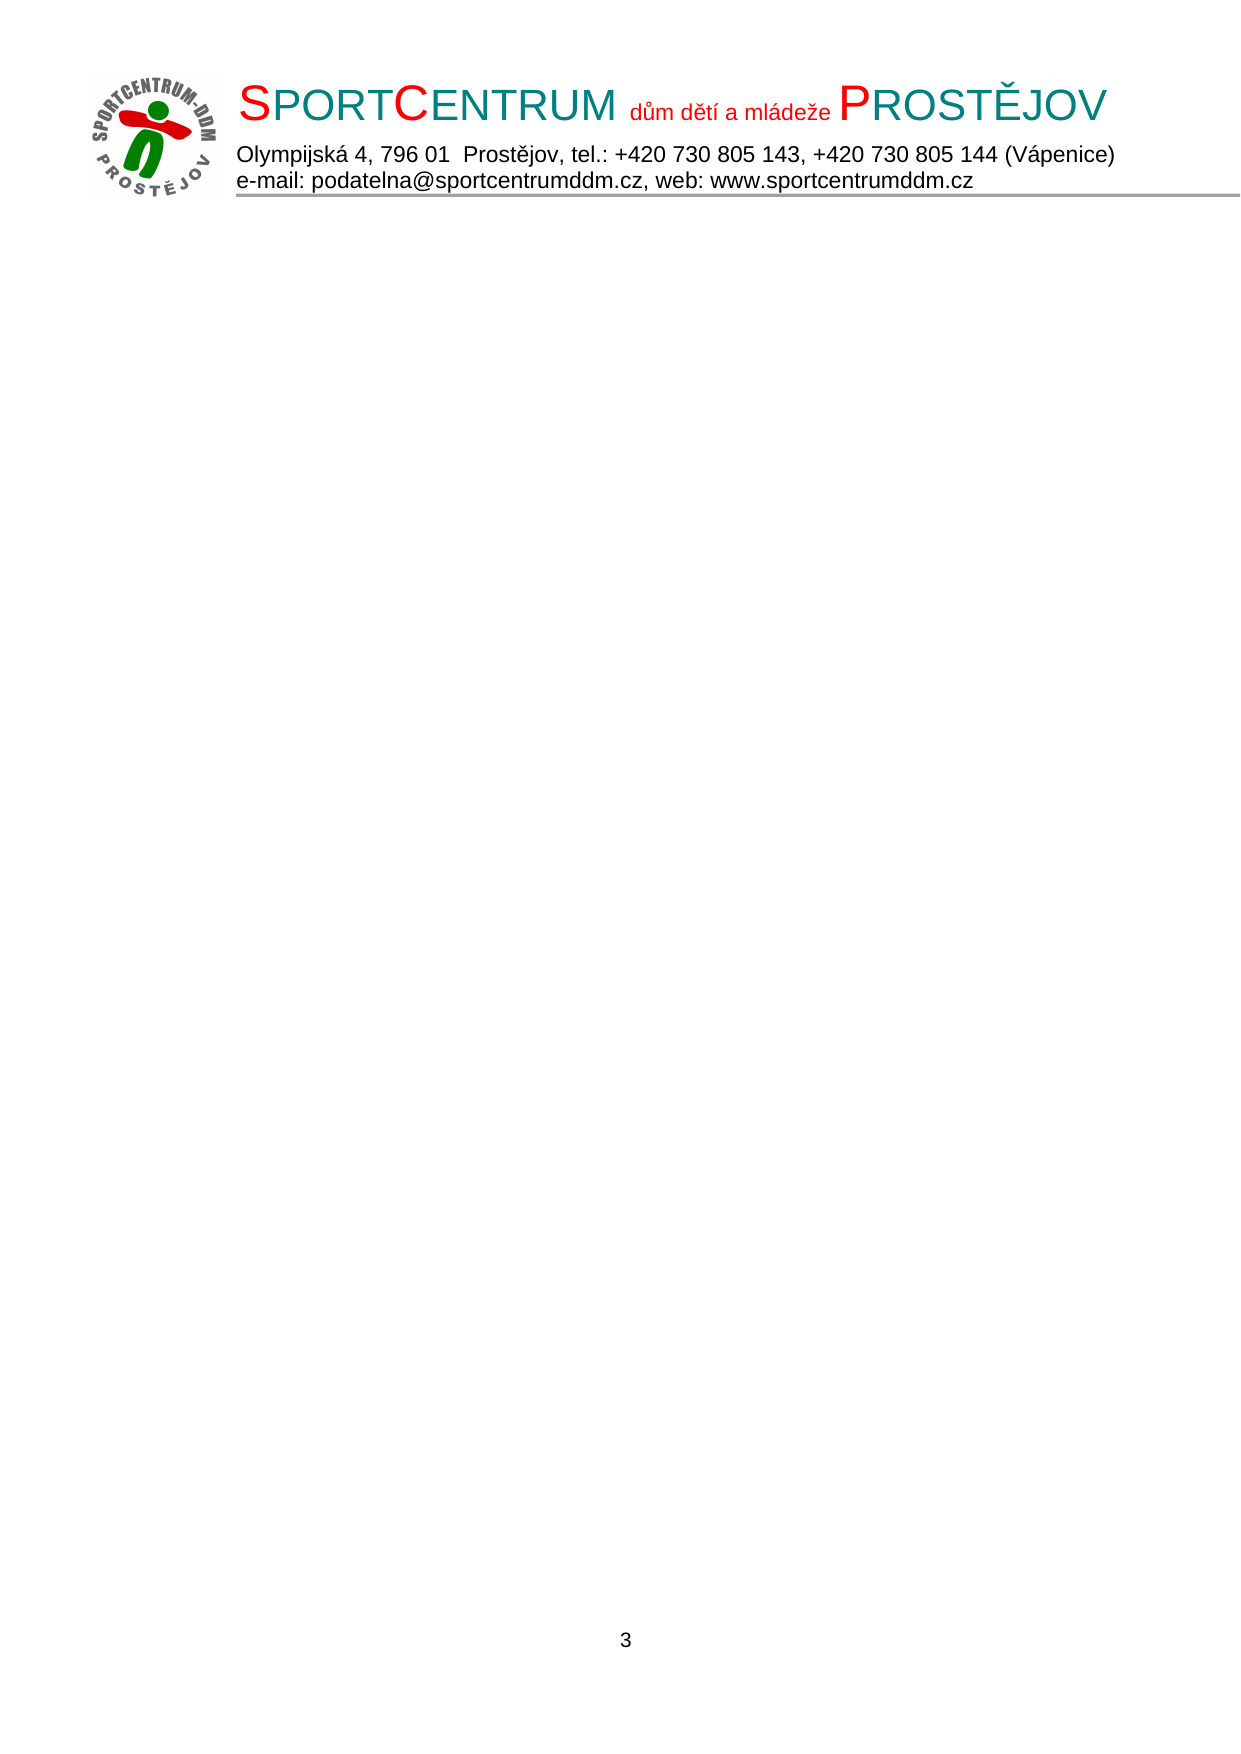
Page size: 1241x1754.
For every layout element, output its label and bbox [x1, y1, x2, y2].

picture [88, 72, 220, 197]
